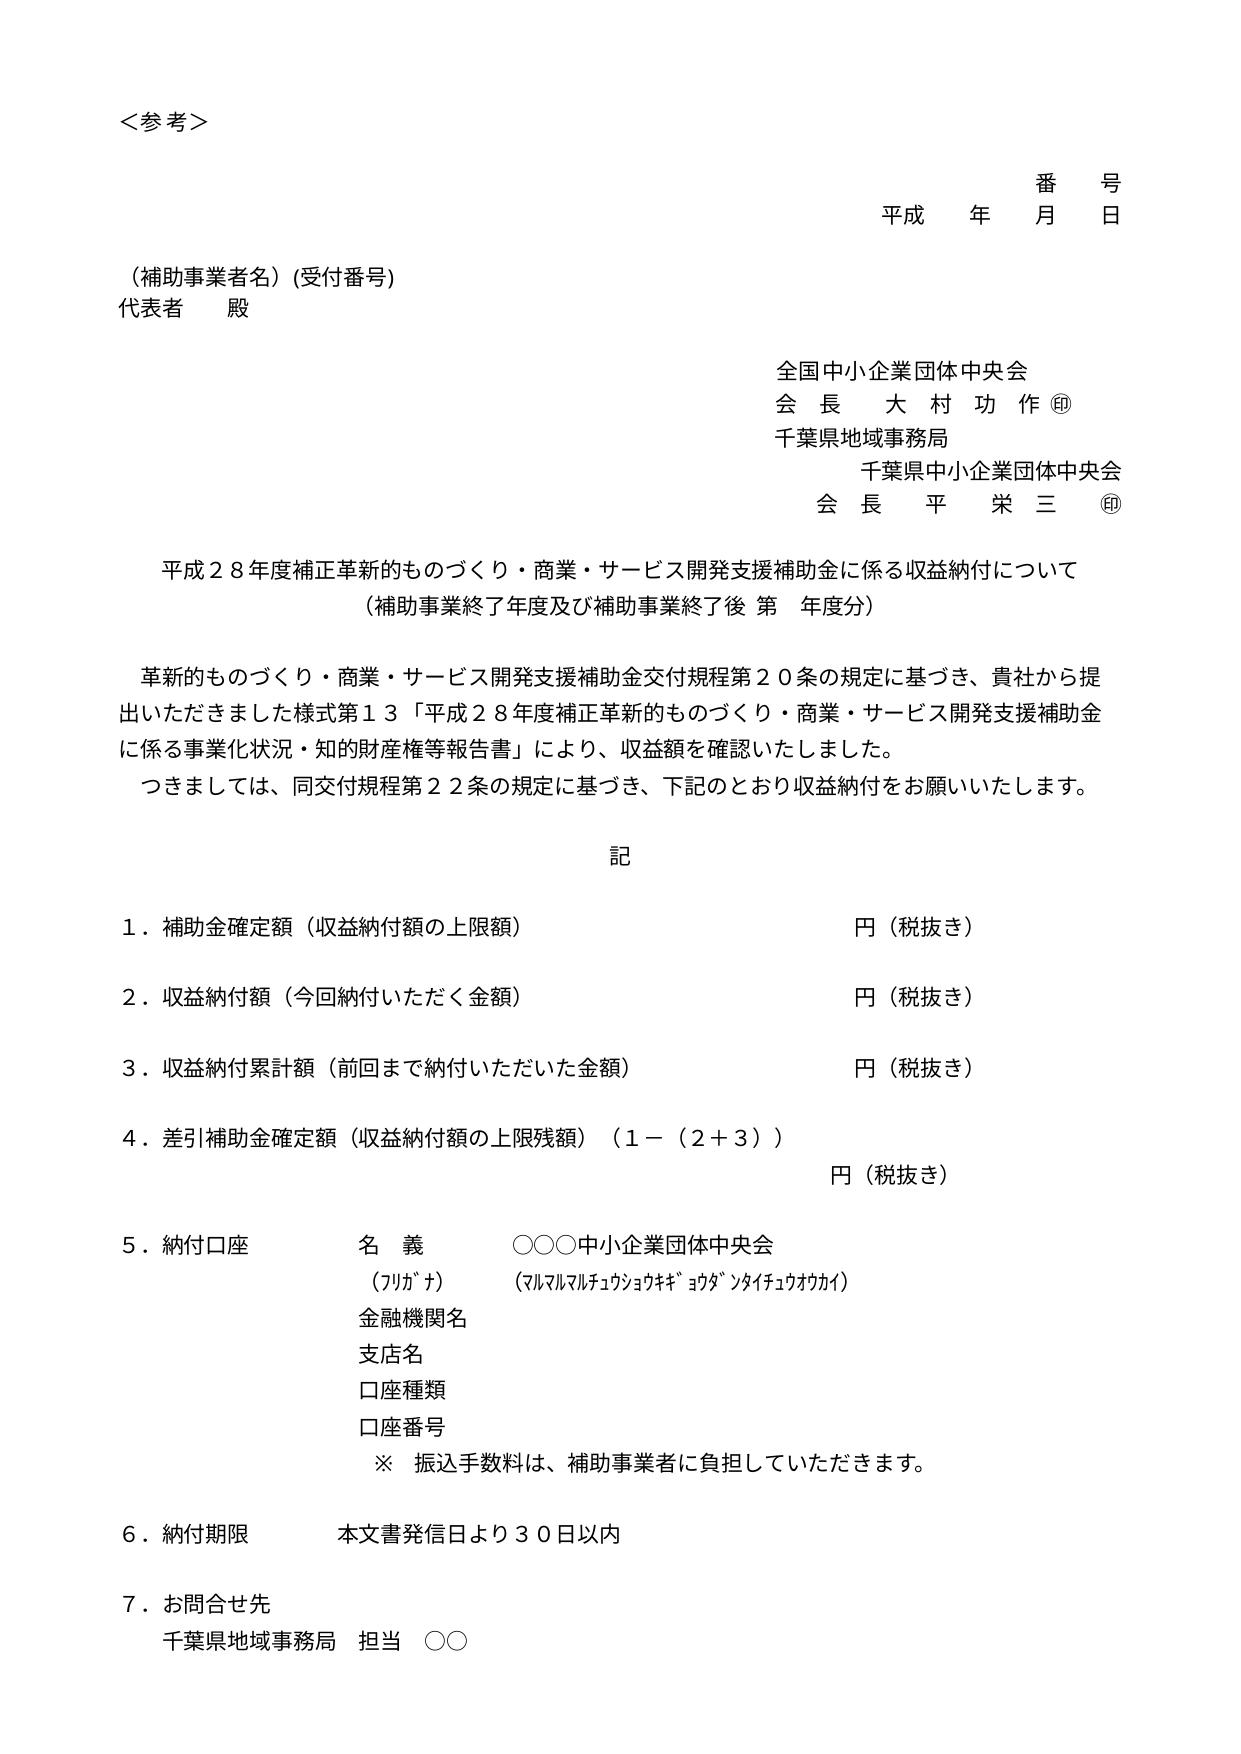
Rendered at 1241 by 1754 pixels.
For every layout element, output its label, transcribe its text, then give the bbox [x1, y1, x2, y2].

text 平成２８年度補正革新的ものづくり・商業・サービス開発支援補助金に係る収益納付について [118, 553, 1122, 584]
text ５．納付口座 名 義 ○○○中小企業団体中央会 [118, 1228, 1122, 1260]
text （ﾌﾘｶﾞﾅ） （ﾏﾙﾏﾙﾏﾙﾁｭｳｼｮｳｷｷﾞｮｳﾀﾞﾝﾀｲﾁｭｳｵｳｶｲ） [118, 1264, 1122, 1296]
text ４．差引補助金確定額（収益納付額の上限残額）（１－（２＋３）） [118, 1121, 1122, 1153]
text １．補助金確定額（収益納付額の上限額） 円（税抜き） [118, 910, 1122, 941]
text 支店名 [118, 1337, 1122, 1369]
text ※ 振込手数料は、補助事業者に負担していただきます。 [156, 1446, 1122, 1478]
text ６．納付期限 本文書発信日より３０日以内 [118, 1517, 1122, 1548]
text 千葉県中小企業団体中央会 [118, 453, 1122, 486]
text ３．収益納付累計額（前回まで納付いただいた金額） 円（税抜き） [118, 1051, 1122, 1082]
text 口座種類 [118, 1373, 1122, 1405]
text 革新的ものづくり・商業・サービス開発支援補助金交付規程第２０条の規定に基づき、貴社から提出いただきました様式第１３「平成２８年度補正革新的ものづくり・商業・サービス開発支援補助金に係る事業化状況・知的財産権等報告書」により、収益額を確認いたしました。 [118, 659, 1122, 764]
text 平成 年 月 日 [118, 198, 1122, 230]
text 会 長 平 栄 三 ㊞ [118, 486, 1122, 519]
text 代表者 殿 [118, 291, 1122, 323]
text ２．収益納付額（今回納付いただく金額） 円（税抜き） [118, 980, 1122, 1012]
text （補助事業終了年度及び補助事業終了後 第 年度分） [118, 589, 1122, 621]
text 円（税抜き） [118, 1158, 1122, 1189]
text 金融機関名 [118, 1301, 1122, 1332]
text ７．お問合せ先 [118, 1587, 1122, 1619]
text 口座番号 [118, 1410, 1122, 1442]
text 記 [118, 839, 1122, 871]
text ＜参 考＞ [118, 105, 1122, 137]
text （補助事業者名）(受付番号) [118, 259, 1122, 291]
text 会 長 大 村 功 作 ㊞ [140, 386, 1101, 419]
text つきましては、同交付規程第２２条の規定に基づき、下記のとおり収益納付をお願いいたします。 [118, 769, 1122, 800]
text 千葉県地域事務局 [118, 419, 1122, 453]
text 千葉県地域事務局 担当 ○○ [118, 1624, 1122, 1655]
text 全国中小企業団体中央会 [118, 353, 1034, 386]
text 番 号 [118, 166, 1122, 198]
